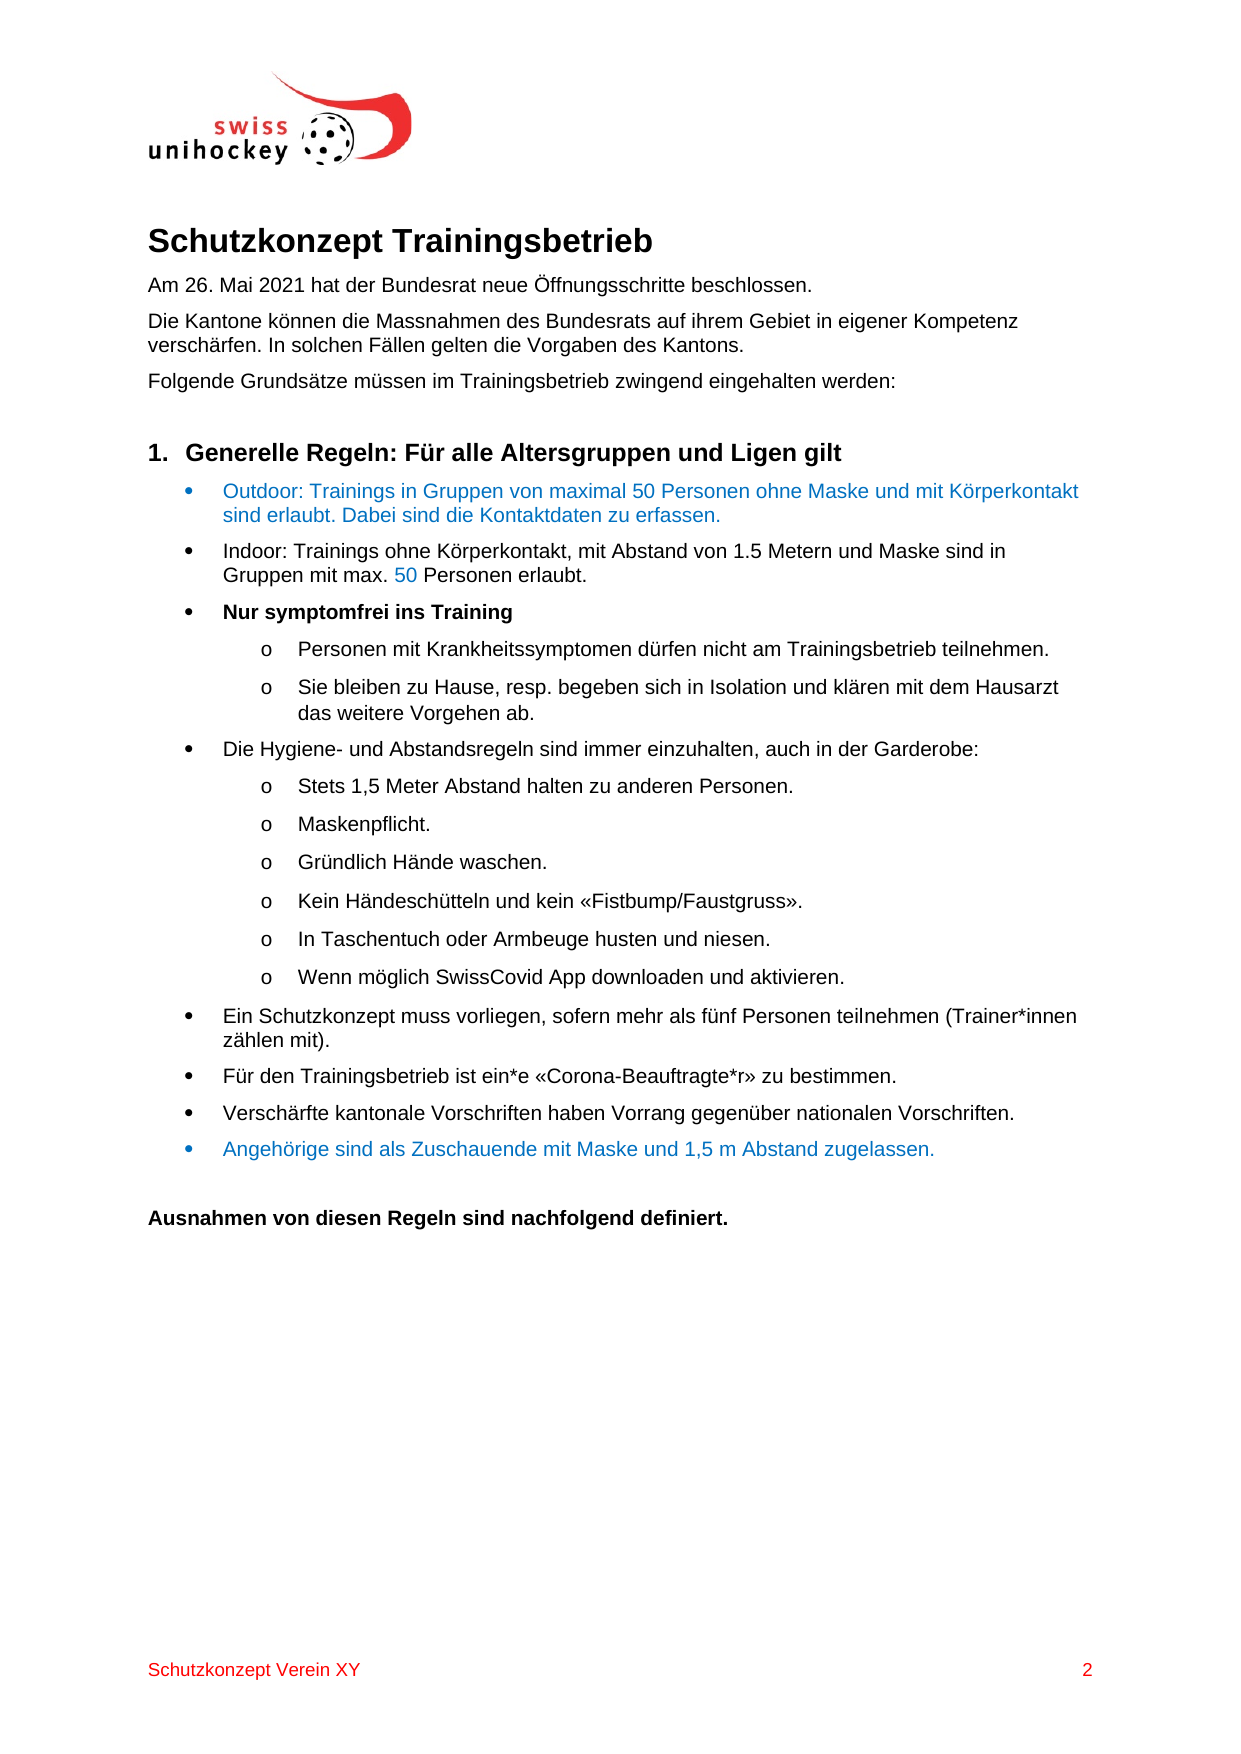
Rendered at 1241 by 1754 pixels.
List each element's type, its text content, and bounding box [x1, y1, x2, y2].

text Die Kantone können die Massnahmen des Bundesrats auf ihrem Gebiet in eigener Kompetenz verschärfen. In solchen Fällen gelten die Vorgaben des Kantons. [148, 309, 1092, 357]
list Indoor: Trainings ohne Körperkontakt, mit Abstand von 1.5 Metern und Maske sind in Gruppen mit max. 50 Personen erlaubt. [185, 539, 1092, 587]
picture [149, 71, 412, 165]
text Am 26. Mai 2021 hat der Bundesrat neue Öffnungsschritte beschlossen. [148, 272, 1092, 296]
list Maskenpflicht. [260, 812, 1092, 838]
subtitle Generelle Regeln: Für alle Altersgruppen und Ligen gilt [148, 437, 1092, 466]
list Nur symptomfrei ins Training [185, 600, 1092, 624]
list Gründlich Hände waschen. [260, 850, 1092, 876]
list Sie bleiben zu Hause, resp. begeben sich in Isolation und klären mit dem Hausarzt das weitere Vorgehen ab. [260, 675, 1092, 724]
list Für den Trainingsbetrieb ist ein*e «Corona-Beauftragte*r» zu bestimmen. [185, 1064, 1092, 1088]
text Schutzkonzept Trainingsbetrieb [148, 222, 1092, 260]
list Kein Händeschütteln und kein «Fistbump/Faustgruss». [260, 888, 1092, 914]
list Stets 1,5 Meter Abstand halten zu anderen Personen. [260, 773, 1092, 799]
list Die Hygiene- und Abstandsregeln sind immer einzuhalten, auch in der Garderobe: [185, 737, 1092, 761]
list Verschärfte kantonale Vorschriften haben Vorrang gegenüber nationalen Vorschriften. [185, 1101, 1092, 1125]
list Personen mit Krankheitssymptomen dürfen nicht am Trainingsbetrieb teilnehmen. [260, 636, 1092, 662]
list Wenn möglich SwissCovid App downloaden und aktivieren. [260, 965, 1092, 991]
text Ausnahmen von diesen Regeln sind nachfolgend definiert. [148, 1205, 1092, 1229]
text Folgende Grundsätze müssen im Trainingsbetrieb zwingend eingehalten werden: [148, 369, 1092, 393]
list Angehörige sind als Zuschauende mit Maske und 1,5 m Abstand zugelassen. [185, 1137, 1092, 1161]
list In Taschentuch oder Armbeuge husten und niesen. [260, 927, 1092, 953]
list Outdoor: Trainings in Gruppen von maximal 50 Personen ohne Maske und mit Körperkontakt sind erlaubt. Dabei sind die Kontaktdaten zu erfassen. [185, 479, 1092, 527]
list Ein Schutzkonzept muss vorliegen, sofern mehr als fünf Personen teilnehmen (Trainer*innen zählen mit). [185, 1003, 1092, 1052]
